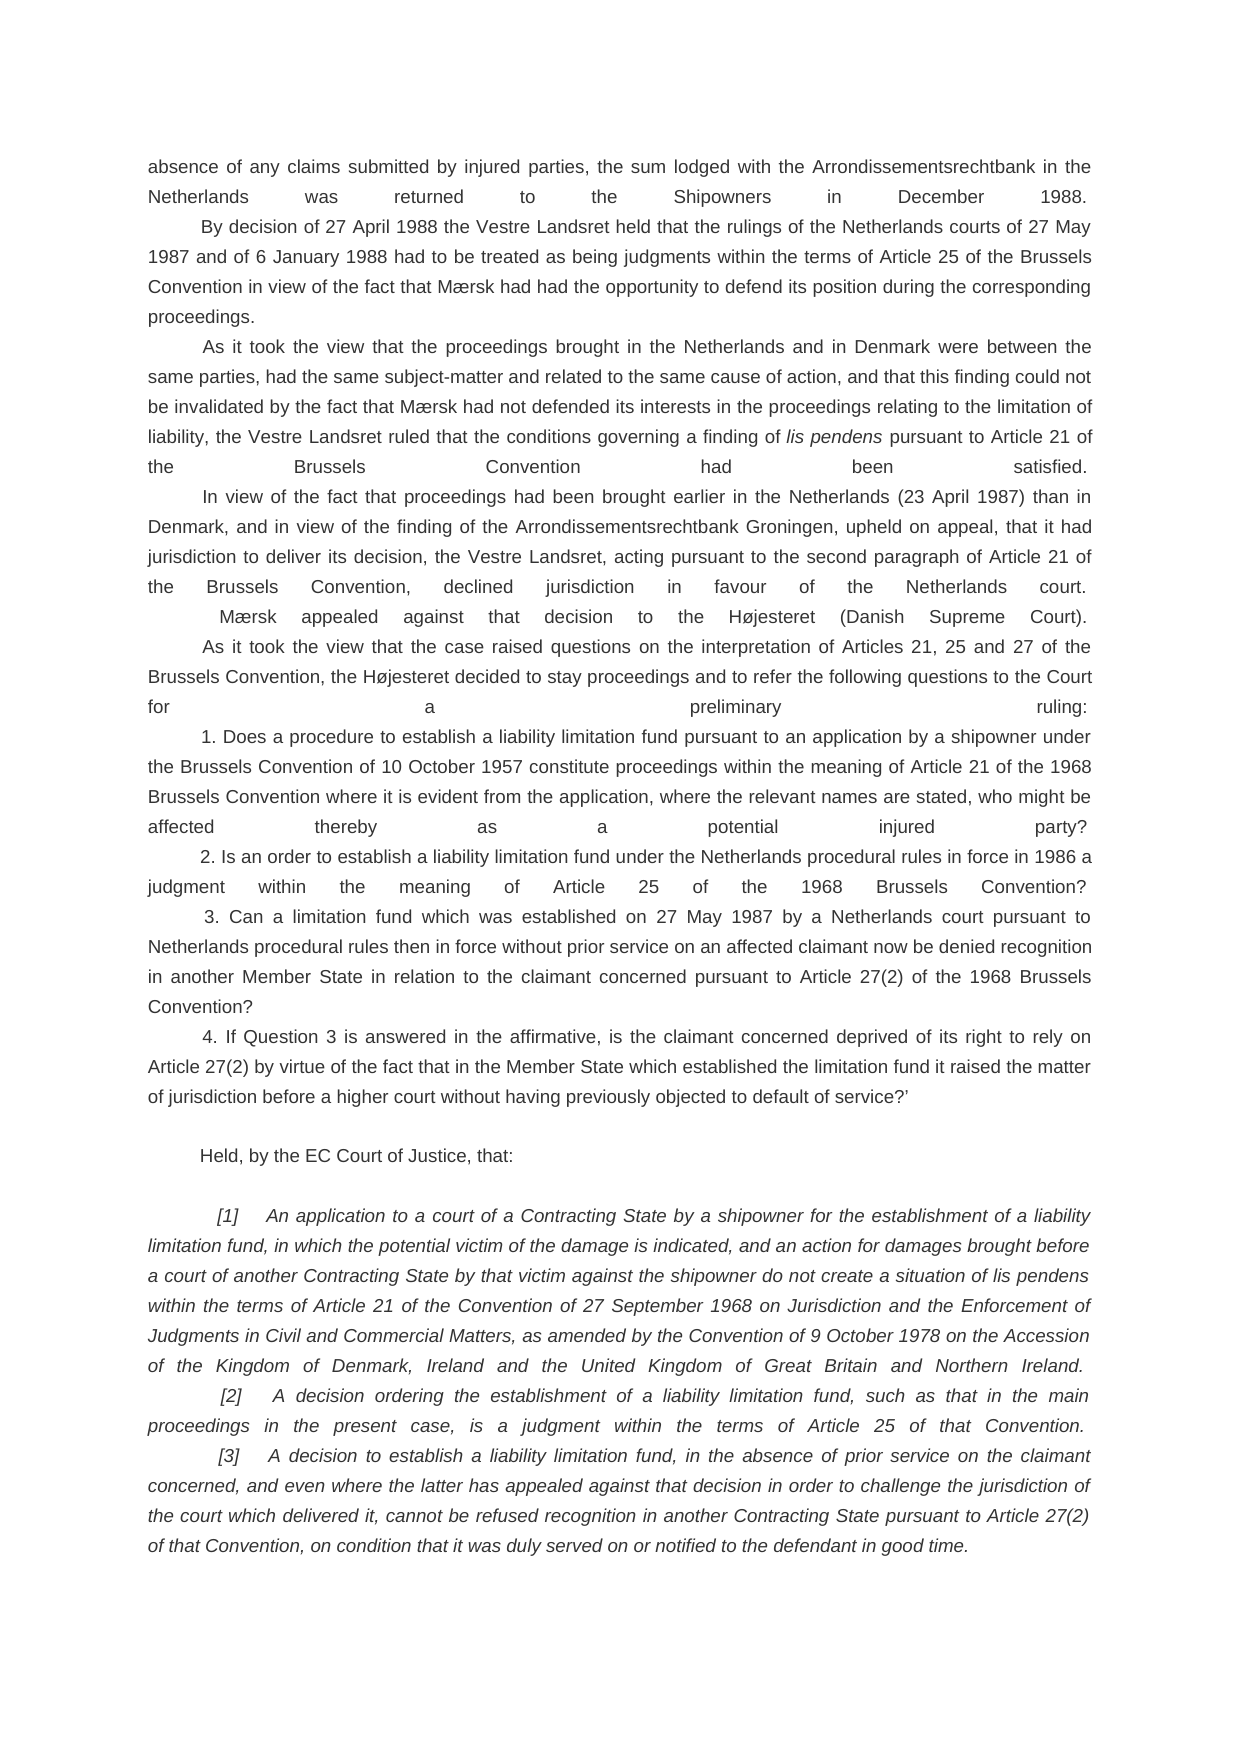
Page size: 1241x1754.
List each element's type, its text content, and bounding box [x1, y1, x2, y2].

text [148, 148, 1093, 1108]
text Held, by the EC Court of Justice, that: [148, 1137, 1093, 1167]
text [1] An application to a court of a Contracting State by a shipowner for the establishment of a liability limitation fund, in which the potential victim of the damage is indicated, and an action for damages brought before a court of another Contracting State by that victim against the shipowner do not create a situation of lis pendens within the terms of Article 21 of the Convention of 27 September 1968 on Jurisdiction and the Enforcement of Judgments in Civil and Commercial Matters, as amended by the Convention of 9 October 1978 on the Accession of the Kingdom of Denmark, Ireland and the United Kingdom of Great Britain and Northern Ireland. [2] A decision ordering the establishment of a liability limitation fund, such as that in the main proceedings in the present case, is a judgment within the terms of Article 25 of that Convention. [3] A decision to establish a liability limitation fund, in the absence of prior service on the claimant concerned, and even where the latter has appealed against that decision in order to challenge the jurisdiction of the court which delivered it, cannot be refused recognition in another Contracting State pursuant to Article 27(2) of that Convention, on condition that it was duly served on or notified to the defendant in good time. [148, 1196, 1093, 1556]
